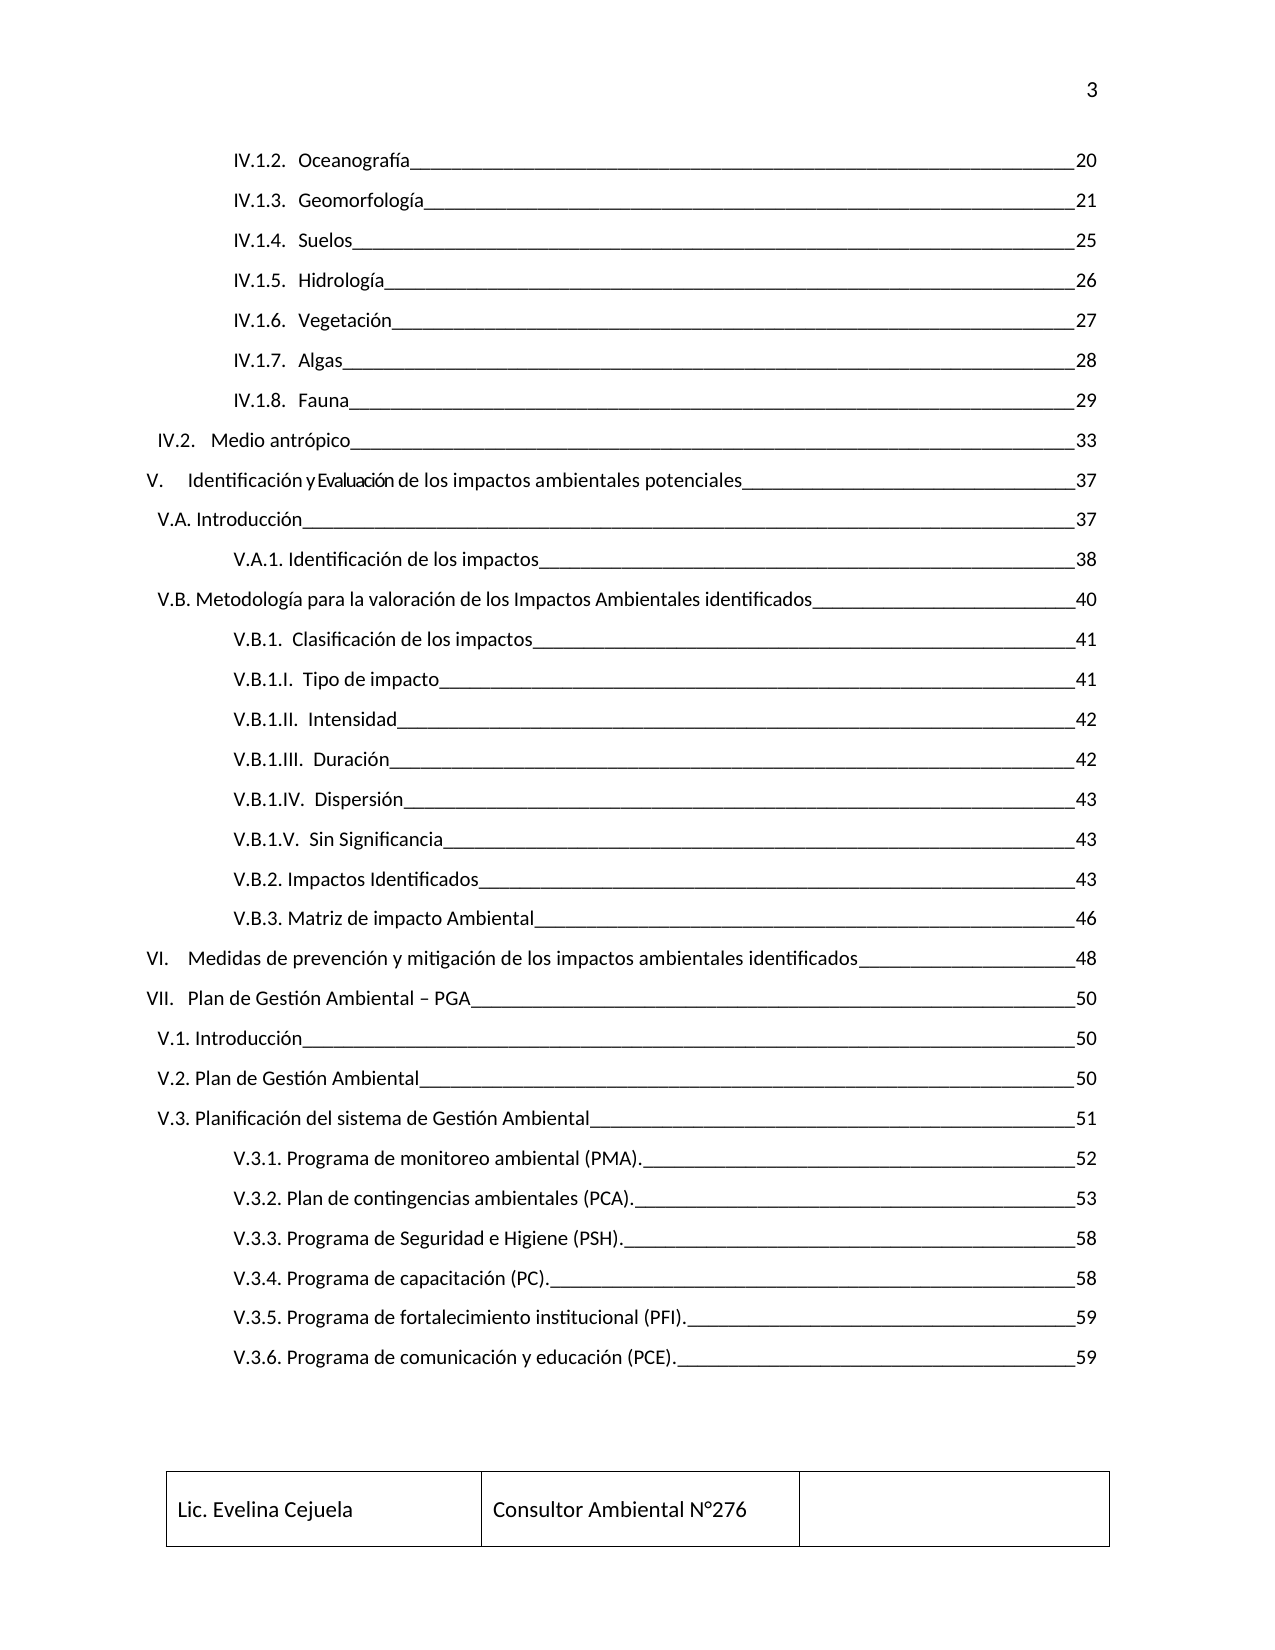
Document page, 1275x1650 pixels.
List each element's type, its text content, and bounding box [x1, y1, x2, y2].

text V.B.1.V. Sin Significancia 43 [233, 826, 1098, 851]
text V.B.1.I. Tipo de impacto 41 [233, 666, 1098, 692]
text V.B. Metodología para la valoración de los Impactos Ambientales identificados 40 [157, 586, 1098, 612]
text V. Identificación y Evaluación de los impactos ambientales potenciales 37 [146, 467, 1098, 492]
text V.B.1. Clasificación de los impactos 41 [233, 626, 1098, 652]
text VI. Medidas de prevención y mitigación de los impactos ambientales identificados 48 [146, 946, 1098, 971]
text IV.1.2. Oceanografía 20 [233, 148, 1098, 173]
text V.A.1. Identificación de los impactos 38 [233, 547, 1098, 572]
text V.B.2. Impactos Identificados 43 [233, 866, 1098, 891]
text IV.1.5. Hidrología 26 [233, 267, 1098, 293]
text IV.1.7. Algas 28 [233, 347, 1098, 372]
text V.B.1.III. Duración 42 [233, 746, 1098, 771]
text V.3.3. Programa de Seguridad e Higiene (PSH). 58 [233, 1225, 1098, 1250]
text IV.2. Medio antrópico 33 [157, 427, 1098, 452]
text V.3.4. Programa de capacitación (PC). 58 [233, 1265, 1098, 1290]
text V.1. Introducción 50 [157, 1025, 1098, 1051]
text VII. Plan de Gestión Ambiental – PGA 50 [146, 985, 1098, 1011]
text V.B.3. Matriz de impacto Ambiental 46 [233, 906, 1098, 931]
text IV.1.3. Geomorfología 21 [233, 187, 1098, 213]
text IV.1.6. Vegetación 27 [233, 307, 1098, 333]
text V.B.1.II. Intensidad 42 [233, 706, 1098, 732]
text V.3.2. Plan de contingencias ambientales (PCA). 53 [233, 1185, 1098, 1210]
text V.3. Planificación del sistema de Gestión Ambiental 51 [157, 1105, 1098, 1131]
text IV.1.8. Fauna 29 [233, 387, 1098, 412]
text V.A. Introducción 37 [157, 507, 1098, 532]
text V.3.6. Programa de comunicación y educación (PCE). 59 [233, 1344, 1098, 1370]
text V.2. Plan de Gestión Ambiental 50 [157, 1065, 1098, 1091]
text V.B.1.IV. Dispersión 43 [233, 786, 1098, 811]
text V.3.5. Programa de fortalecimiento institucional (PFI). 59 [233, 1304, 1098, 1330]
text IV.1.4. Suelos 25 [233, 227, 1098, 253]
text V.3.1. Programa de monitoreo ambiental (PMA). 52 [233, 1145, 1098, 1170]
